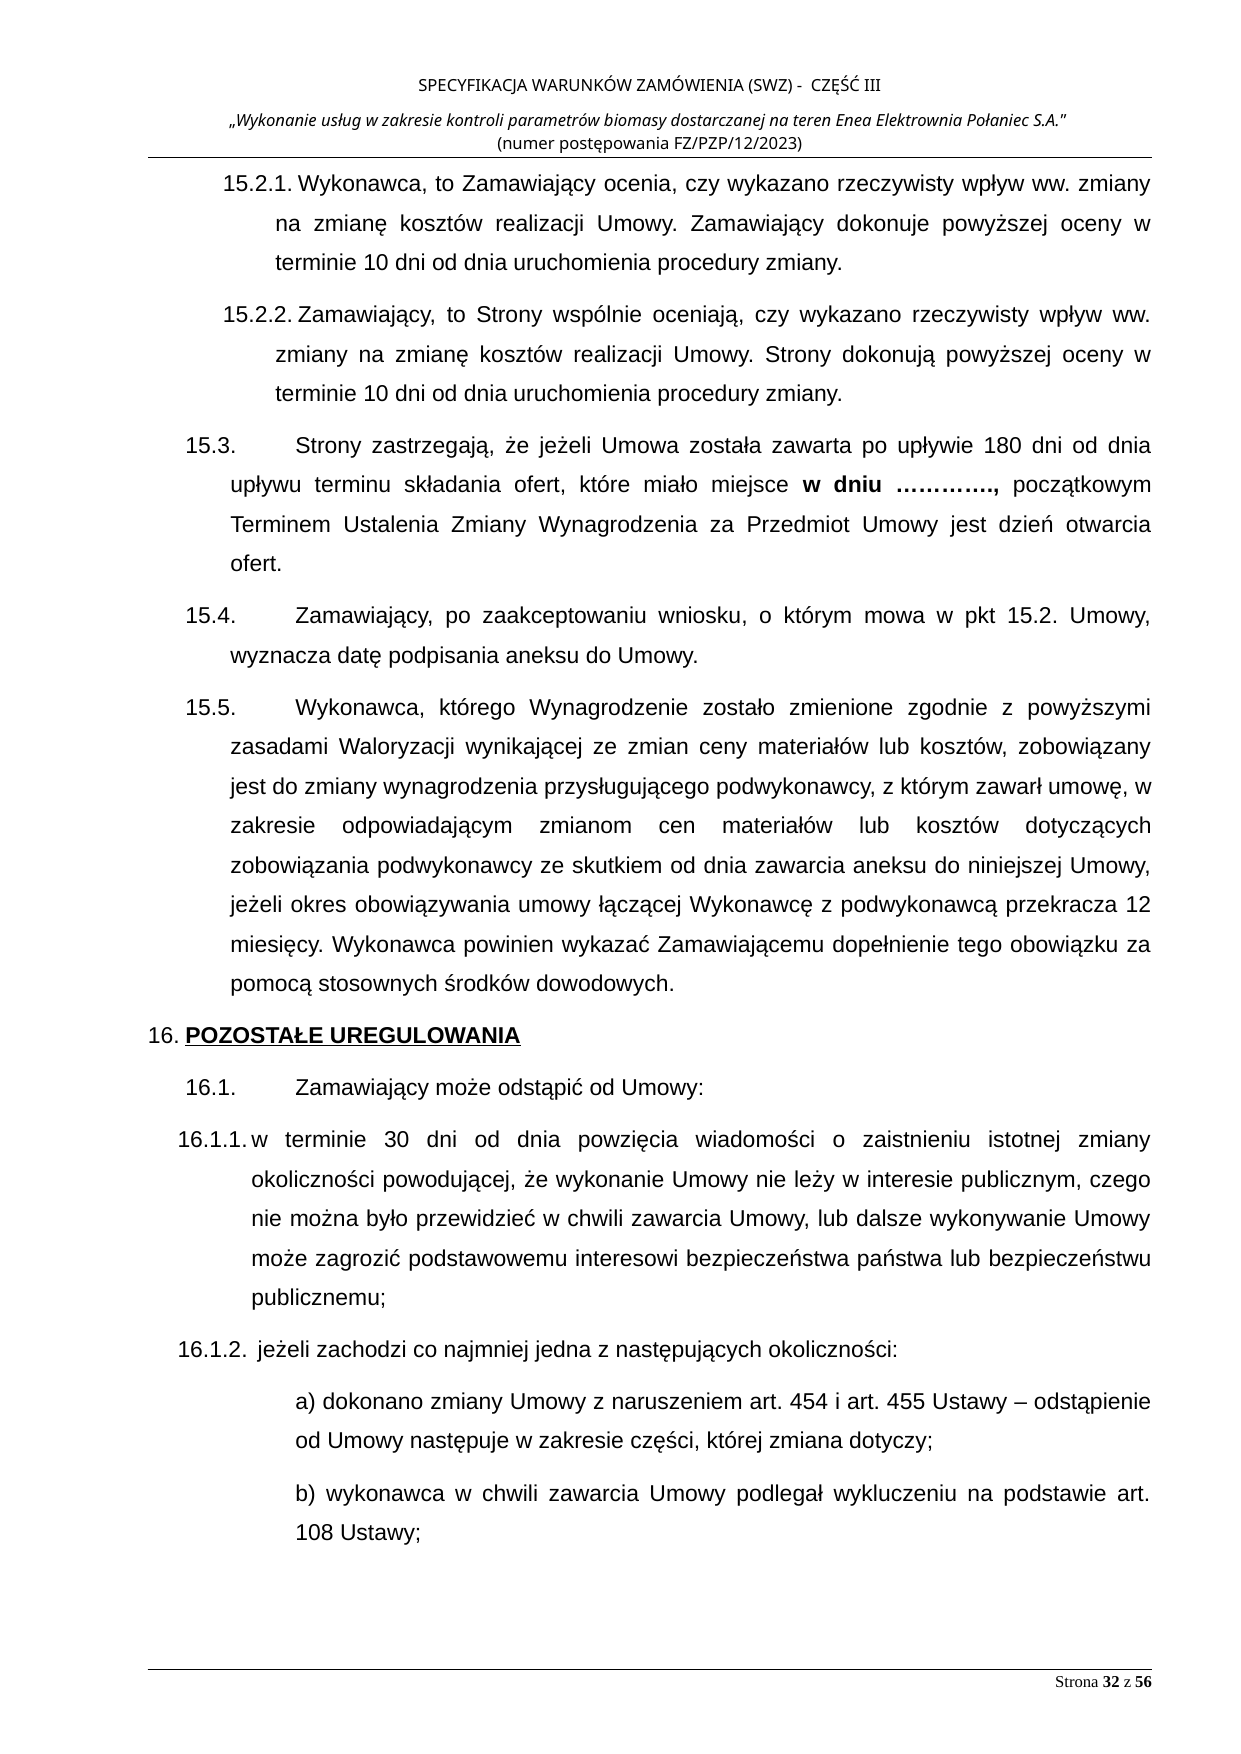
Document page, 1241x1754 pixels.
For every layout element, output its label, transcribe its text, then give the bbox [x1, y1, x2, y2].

list Wykonawca, którego Wynagrodzenie zostało zmienione zgodnie z powyższymi zasadami Waloryzacji wynikającej ze zmian ceny materiałów lub kosztów, zobowiązany jest do zmiany wynagrodzenia przysługującego podwykonawcy, z którym zawarł umowę, w zakresie odpowiadającym zmianom cen materiałów lub kosztów dotyczących zobowiązania podwykonawcy ze skutkiem od dnia zawarcia aneksu do niniejszej Umowy, jeżeli okres obowiązywania umowy łączącej Wykonawcę z podwykonawcą przekracza 12 miesięcy. Wykonawca powinien wykazać Zamawiającemu dopełnienie tego obowiązku za pomocą stosownych środków dowodowych. [185, 694, 1152, 997]
list Zamawiający, po zaakceptowaniu wniosku, o którym mowa w pkt 15.2. Umowy, wyznacza datę podpisania aneksu do Umowy. [185, 602, 1152, 668]
subtitle b) wykonawca w chwili zawarcia Umowy podlegał wykluczeniu na podstawie art. 108 Ustawy; [295, 1479, 1152, 1545]
subtitle w terminie 30 dni od dnia powzięcia wiadomości o zaistnieniu istotnej zmiany okoliczności powodującej, że wykonanie Umowy nie leży w interesie publicznym, czego nie można było przewidzieć w chwili zawarcia Umowy, lub dalsze wykonywanie Umowy może zagrozić podstawowemu interesowi bezpieczeństwa państwa lub bezpieczeństwu publicznemu; [177, 1126, 1152, 1310]
list Wykonawca, to Zamawiający ocenia, czy wykazano rzeczywisty wpływ ww. zmiany na zmianę kosztów realizacji Umowy. Zamawiający dokonuje powyższej oceny w terminie 10 dni od dnia uruchomienia procedury zmiany. [223, 170, 1152, 275]
subtitle jeżeli zachodzi co najmniej jedna z następujących okoliczności: [177, 1336, 1152, 1362]
list Zamawiający, to Strony wspólnie oceniają, czy wykazano rzeczywisty wpływ ww. zmiany na zmianę kosztów realizacji Umowy. Strony dokonują powyższej oceny w terminie 10 dni od dnia uruchomienia procedury zmiany. [223, 301, 1152, 406]
list Strony zastrzegają, że jeżeli Umowa została zawarta po upływie 180 dni od dnia upływu terminu składania ofert, które miało miejsce w dniu …………., początkowym Terminem Ustalenia Zmiany Wynagrodzenia za Przedmiot Umowy jest dzień otwarcia ofert. [185, 432, 1152, 577]
subtitle a) dokonano zmiany Umowy z naruszeniem art. 454 i art. 455 Ustawy – odstąpienie od Umowy następuje w zakresie części, której zmiana dotyczy; [295, 1388, 1152, 1454]
subtitle POZOSTAŁE UREGULOWANIA [148, 1022, 1152, 1048]
subtitle Zamawiający może odstąpić od Umowy: [185, 1074, 1152, 1101]
